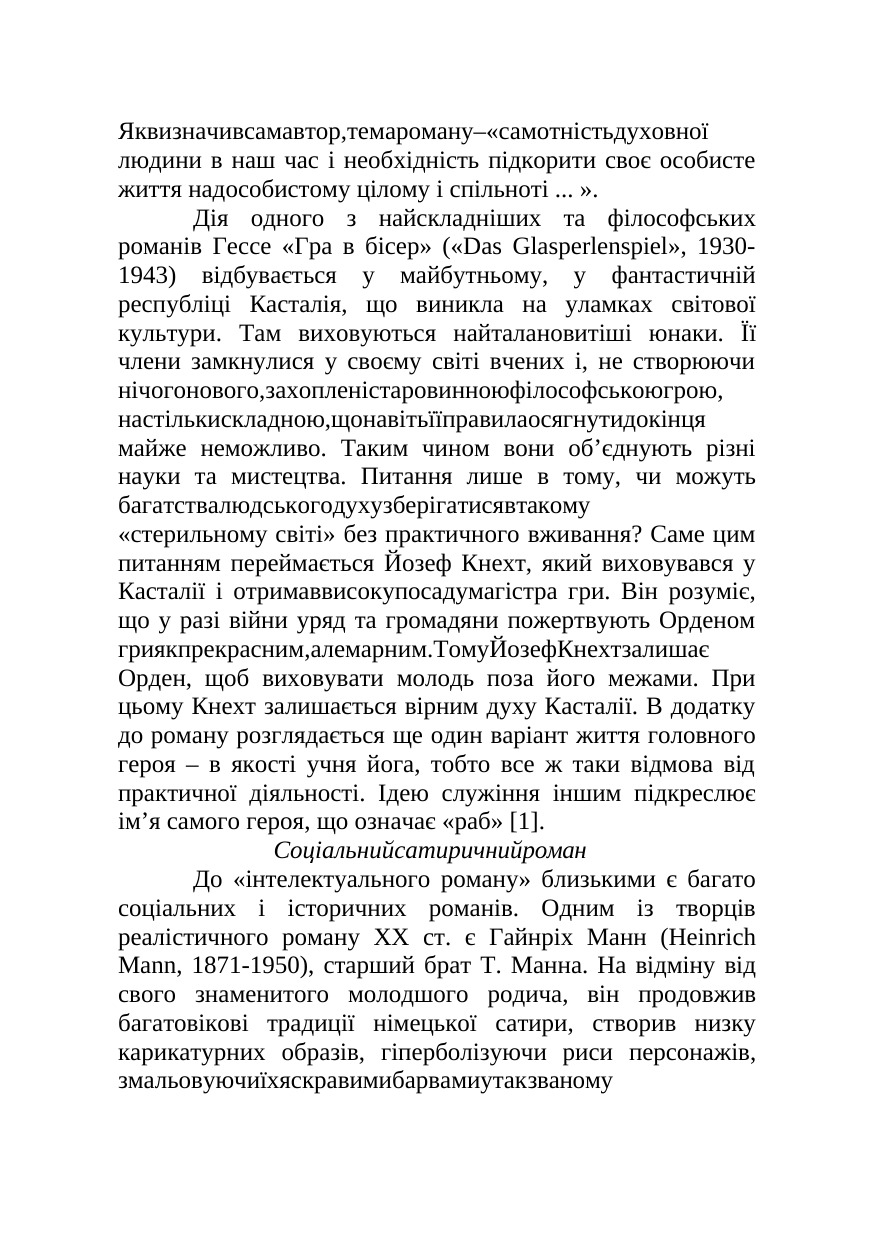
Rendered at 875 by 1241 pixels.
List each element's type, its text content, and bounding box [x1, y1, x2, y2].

text Яквизначивсамавтор,темароману–«самотністьдуховної людини в наш час і необхідність підкорити своє особисте життя надособистому цілому і спільноті ... ». [118, 116, 756, 203]
text «стерильному світі» без практичного вживання? Саме цим питанням переймається Йозеф Кнехт, який виховувався у Касталії і отримаввисокупосадумагістра гри. Він розуміє, що у разі війни уряд та громадяни пожертвують Орденом гриякпрекрасним,алемарним.ТомуЙозефКнехтзалишає Орден, щоб виховувати молодь поза його межами. При цьому Кнехт залишається вірним духу Касталії. В додатку до роману розглядається ще один варіант життя головного героя – в якості учня йога, тобто все ж таки відмова від практичної діяльності. Ідею служіння іншим підкреслює ім’я самого героя, що означає «раб» [1]. [118, 519, 756, 835]
text Дія одного з найскладніших та філософських романів Гессе «Гра в бісер» («Das Glasperlenspiel», 1930- 1943) відбувається у майбутньому, у фантастичній республіці Касталія, що виникла на уламках світової культури. Там виховуються найталановитіші юнаки. Її члени замкнулися у своєму світі вчених і, не створюючи нічогонового,захопленістаровинноюфілософськоюгрою, настількискладною,щонавітьїїправилаосягнутидокінця майже неможливо. Таким чином вони об’єднують різні науки та мистецтва. Питання лише в тому, чи можуть багатствалюдськогодухузберігатисявтакому [118, 203, 756, 519]
text Соціальнийсатиричнийроман [273, 835, 768, 864]
text До «інтелектуального роману» близькими є багато соціальних і історичних романів. Одним із творців реалістичного роману XX ст. є Гайнріх Манн (Heinrich Mann, 1871-1950), старший брат Т. Манна. На відміну від свого знаменитого молодшого родича, він продовжив багатовікові традиції німецької сатири, створив низку карикатурних образів, гіперболізуючи риси персонажів, змальовуючиїхяскравимибарвамиутакзваному [118, 864, 757, 1094]
